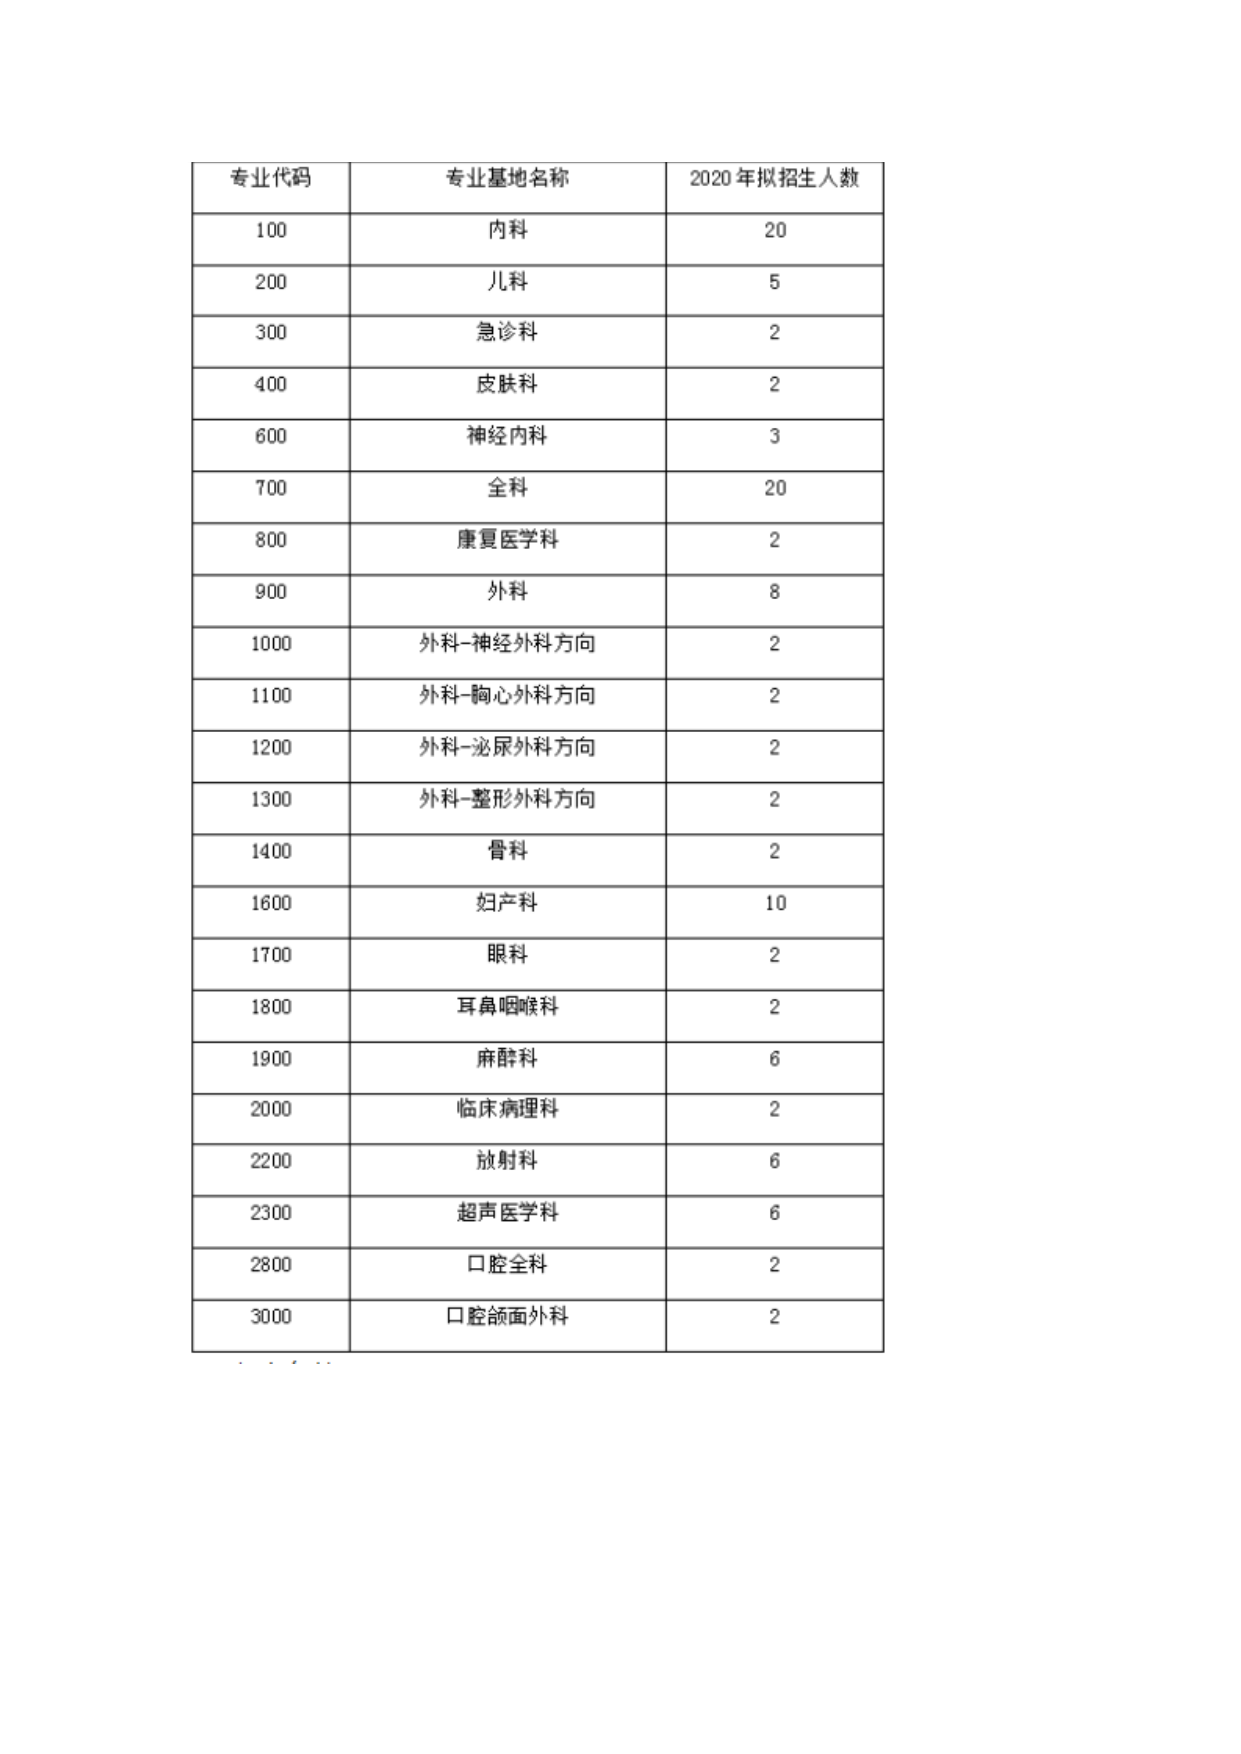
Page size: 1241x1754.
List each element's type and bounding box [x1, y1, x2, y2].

picture [187, 162, 927, 1364]
